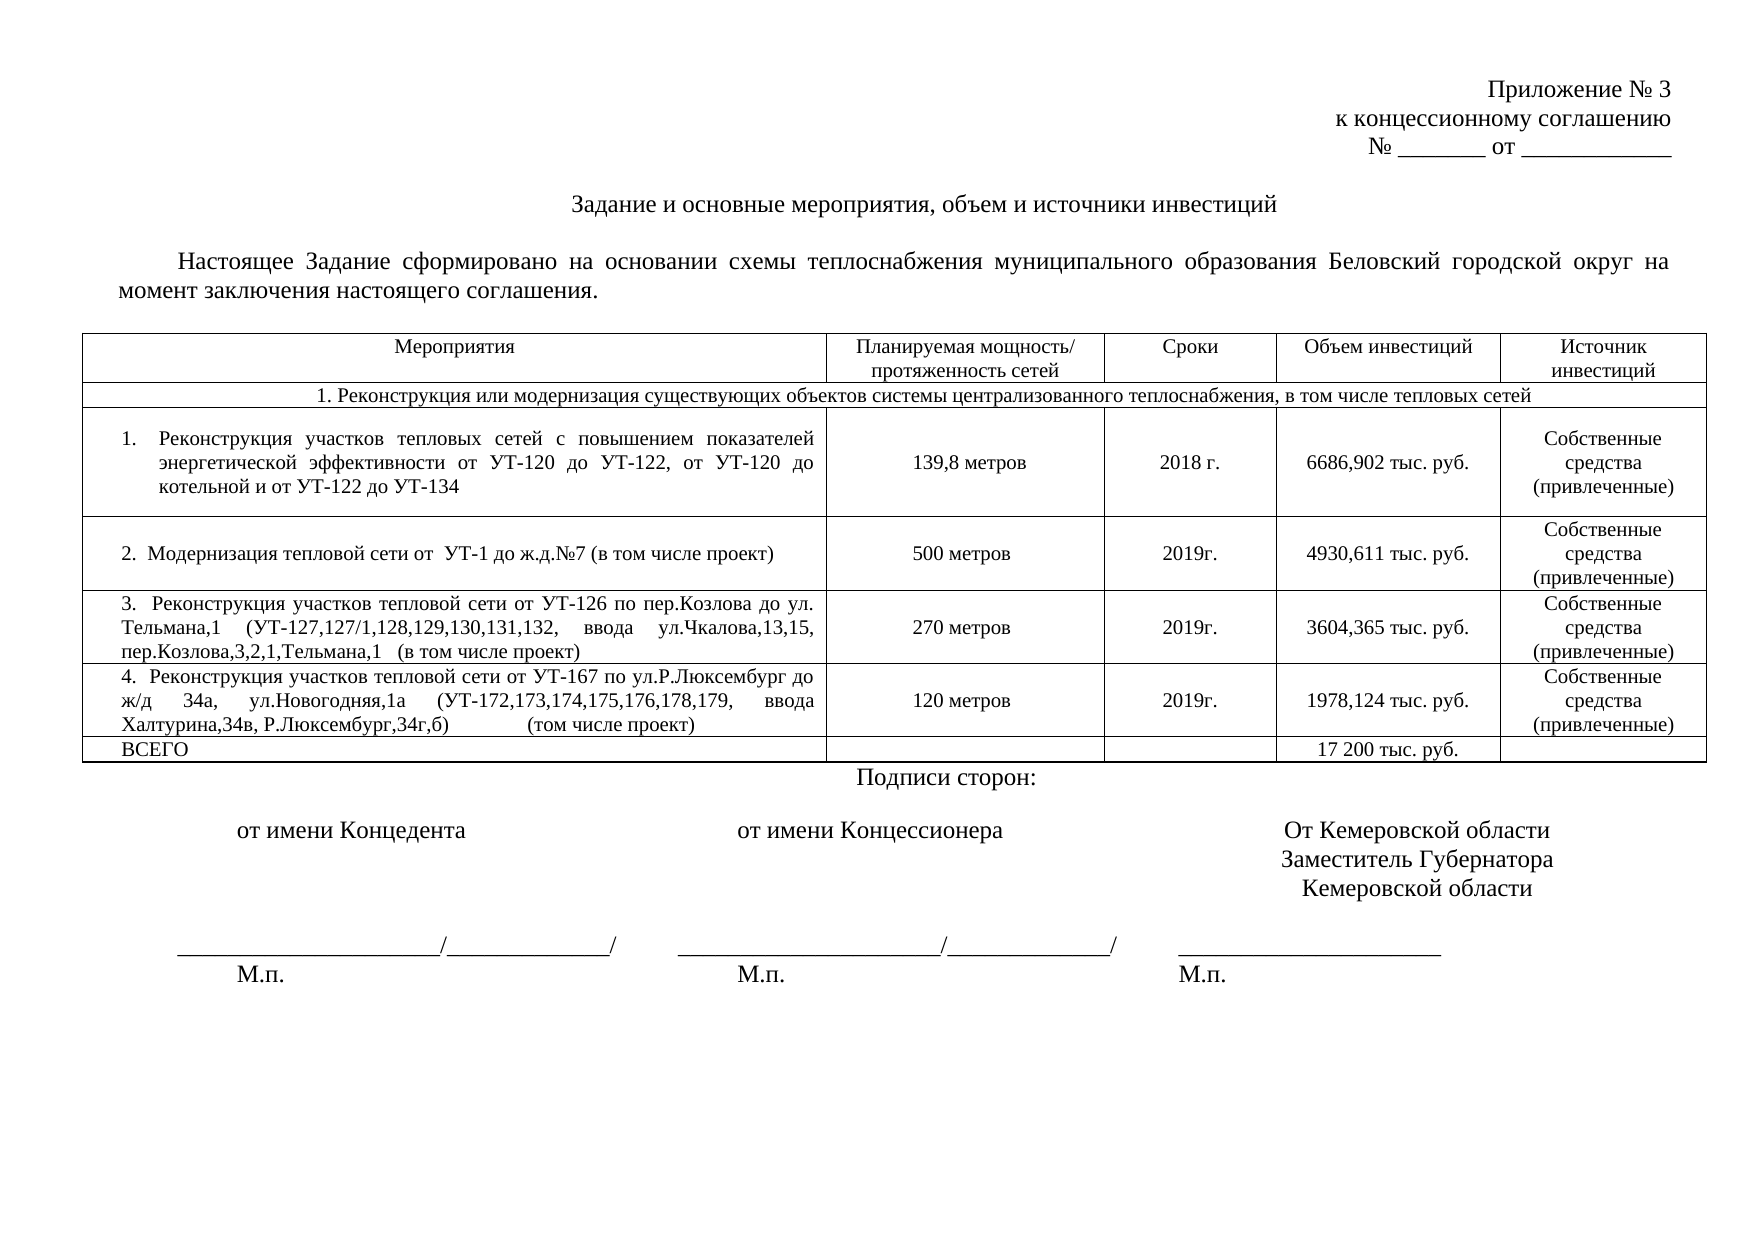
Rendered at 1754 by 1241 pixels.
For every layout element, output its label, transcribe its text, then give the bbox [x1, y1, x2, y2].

table_cell _____________________/_____________/ М.п. [166, 930, 667, 988]
table_cell 4930,611 тыс. руб. [1277, 517, 1500, 590]
table_cell 4. Реконструкция участков тепловой сети от УТ-167 по ул.Р.Люксембург до ж/д 34а, ул.Новогодняя,1а (УТ-172,173,174,175,176,178,179, ввода Халтурина,34в, Р.Люксембург,34г,б) (том числе проект) [83, 664, 826, 736]
table_cell _____________________/_____________/ М.п. [667, 930, 1167, 988]
table_cell 2019г. [1105, 517, 1276, 590]
table_cell [1501, 737, 1706, 761]
table_cell 270 метров [827, 591, 1104, 663]
table_cell 500 метров [827, 517, 1104, 590]
table_header Мероприятия [83, 334, 826, 382]
table_cell 2018 г. [1105, 408, 1276, 516]
table_cell 2. Модернизация тепловой сети от УТ-1 до ж.д.№7 (в том числе проект) [83, 517, 826, 590]
table_cell 3604,365 тыс. руб. [1277, 591, 1500, 663]
table_header Источник инвестиций [1501, 334, 1706, 382]
text к концессионному соглашению [118, 103, 1671, 131]
text Настоящее Задание сформировано на основании схемы теплоснабжения муниципального образования Беловский городской округ на момент заключения настоящего соглашения. [118, 246, 1671, 304]
table_cell [1105, 737, 1276, 761]
table_cell _____________________ М.п. [1167, 930, 1667, 988]
table_cell Подписи сторон: [166, 763, 1667, 815]
table_cell 1978,124 тыс. руб. [1277, 664, 1500, 736]
table_header Сроки [1105, 334, 1276, 382]
table_cell От Кемеровской области Заместитель Губернатора Кемеровской области [1167, 815, 1667, 930]
table_cell 1. Реконструкция или модернизация существующих объектов системы централизованного теплоснабжения, в том числе тепловых сетей [83, 383, 1706, 407]
table_cell 120 метров [827, 664, 1104, 736]
table_cell Собственные средства (привлеченные) [1501, 517, 1706, 590]
table_cell Собственные средства (привлеченные) [1501, 591, 1706, 663]
table_header Планируемая мощность/ протяженность сетей [827, 334, 1104, 382]
table_cell 2019г. [1105, 664, 1276, 736]
text Приложение № 3 [118, 74, 1671, 103]
table_cell от имени Концедента [166, 815, 667, 930]
table_cell 6686,902 тыс. руб. [1277, 408, 1500, 516]
table_header Объем инвестиций [1277, 334, 1500, 382]
table_cell от имени Концессионера [667, 815, 1167, 930]
table_cell 2019г. [1105, 591, 1276, 663]
table_cell 139,8 метров [827, 408, 1104, 516]
table_cell ВСЕГО [83, 737, 826, 761]
text Задание и основные мероприятия, объем и источники инвестиций [118, 189, 1671, 218]
text № _______ от ____________ [118, 131, 1671, 160]
table_cell 17 200 тыс. руб. [1277, 737, 1500, 761]
table_cell [827, 737, 1104, 761]
table_cell Собственные средства (привлеченные) [1501, 664, 1706, 736]
table_cell Реконструкция участков тепловых сетей с повышением показателей энергетической эффективности от УТ-120 до УТ-122, от УТ-120 до котельной и от УТ-122 до УТ-134 [83, 408, 826, 516]
table_cell Собственные средства (привлеченные) [1501, 408, 1706, 516]
table_cell 3. Реконструкция участков тепловой сети от УТ-126 по пер.Козлова до ул. Тельмана,1 (УТ-127,127/1,128,129,130,131,132, ввода ул.Чкалова,13,15, пер.Козлова,3,2,1,Тельмана,1 (в том числе проект) [83, 591, 826, 663]
